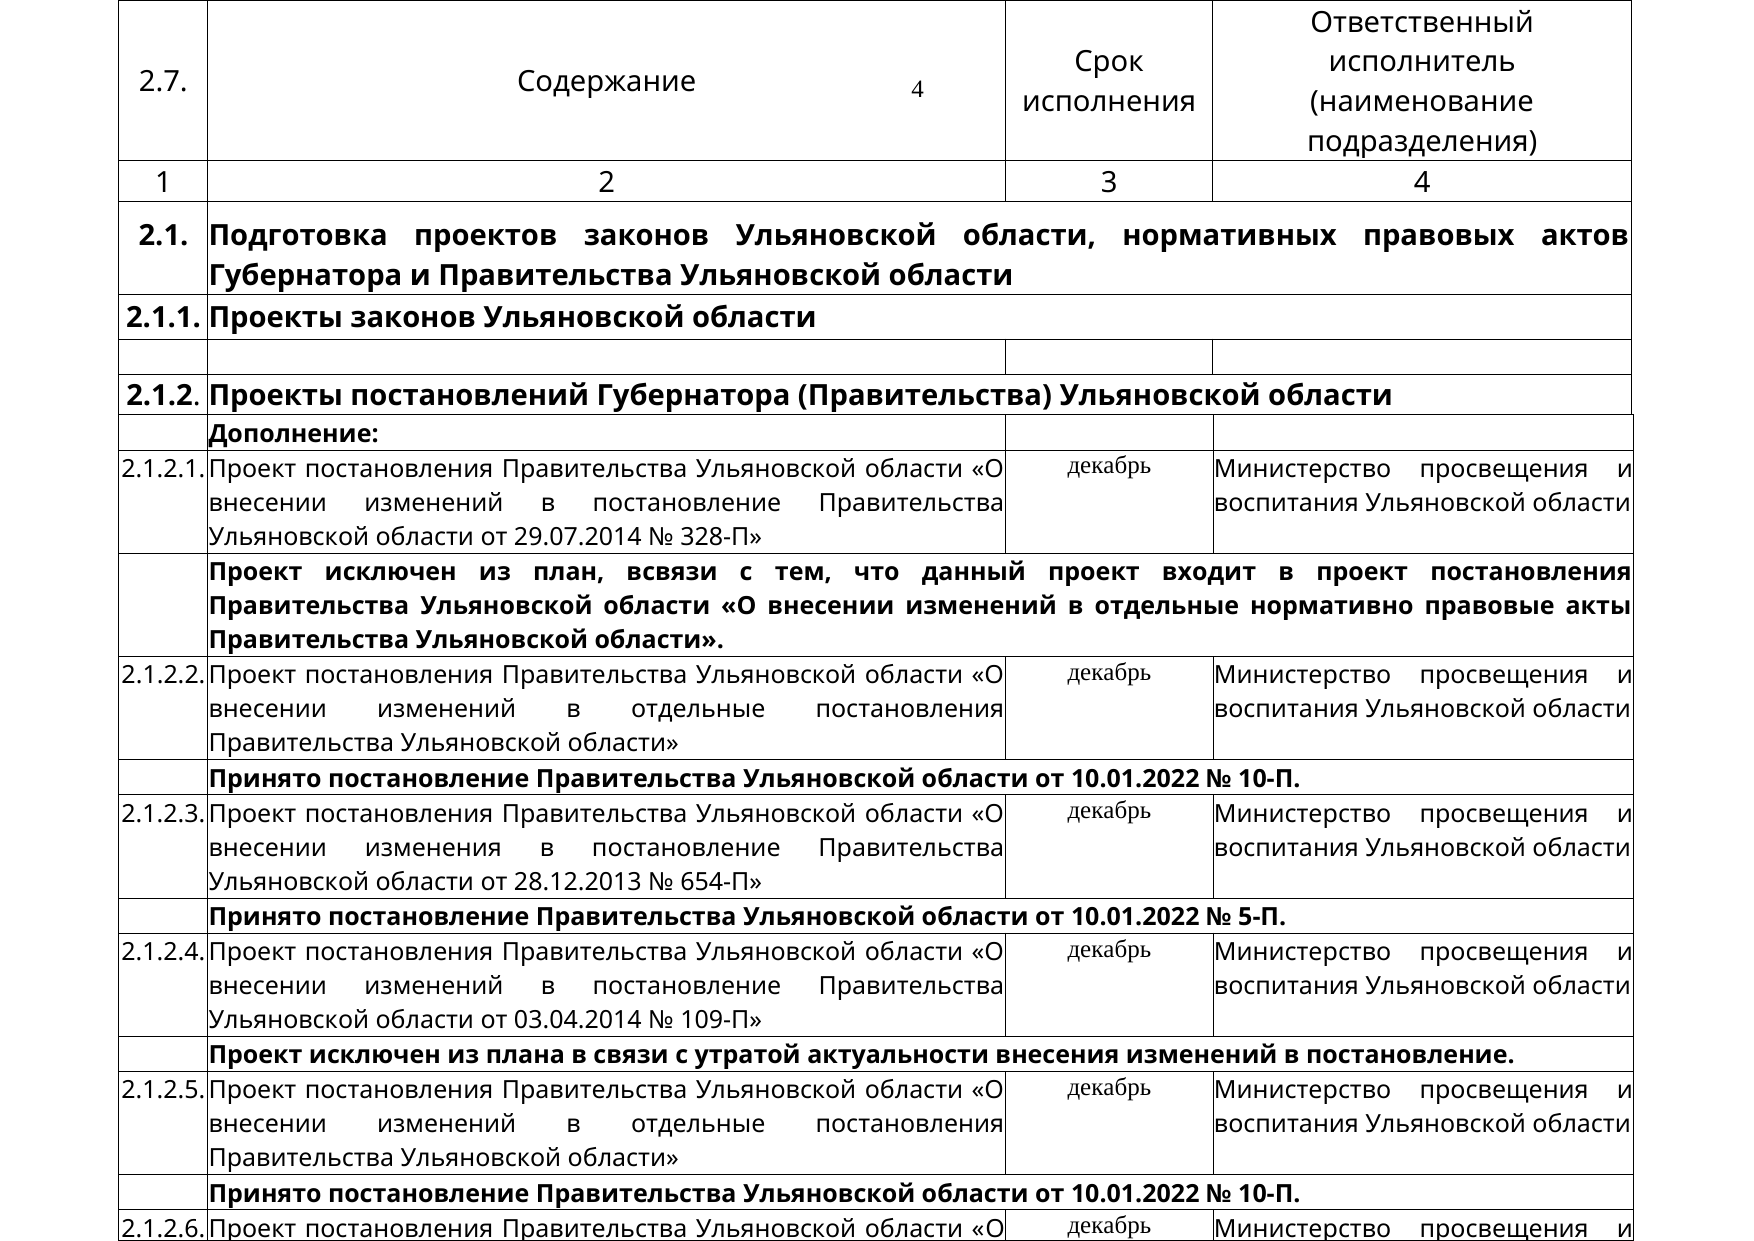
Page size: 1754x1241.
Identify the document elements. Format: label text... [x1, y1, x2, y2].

table_cell Принято постановление Правительства Ульяновской области от 10.01.2022 № 10-П. [208, 760, 1633, 794]
table_cell Министерство просвещения и воспитания Ульяновской области [1214, 657, 1633, 759]
table_cell Проекты постановлений Губернатора (Правительства) Ульяновской области [208, 375, 1631, 414]
table_cell Проект постановления Правительства Ульяновской области «О внесении изменений в отдельные постановления Правительства Ульяновской области» [208, 657, 1005, 759]
table_cell Проект исключен из плана в связи с утратой актуальности внесения изменений в постановление. [208, 1037, 1633, 1071]
table_cell 2.1.1. [119, 295, 207, 338]
table_cell 2.1.2.2. [119, 657, 207, 759]
table_cell декабрь [1006, 1072, 1213, 1174]
table_header Содержание [208, 1, 1005, 160]
table_cell Проект постановления Правительства Ульяновской области «О внесении изменений в постановление Правительства Ульяновской области от 03.04.2014 № 109-П» [208, 934, 1005, 1036]
table_cell [1213, 340, 1631, 374]
table_cell 2.1.2. [119, 375, 207, 414]
table_cell декабрь [1006, 451, 1213, 553]
table_cell Министерство просвещения и воспитания Ульяновской области [1214, 1072, 1633, 1174]
table_cell 2.1.2.4. [119, 934, 207, 1036]
table_cell Дополнение: [208, 415, 1005, 449]
table_cell 2.1.2.5. [119, 1072, 207, 1174]
table_cell Проект постановления Правительства Ульяновской области «О внесении изменения в постановление Правительства Ульяновской области от 28.12.2013 № 654-П» [208, 795, 1005, 897]
table_cell Принято постановление Правительства Ульяновской области от 10.01.2022 № 10-П. [208, 1175, 1633, 1209]
table_cell [119, 554, 207, 656]
table_cell 3 [1006, 161, 1212, 201]
table_cell 4 [1213, 161, 1631, 201]
table_header Срок исполнения [1006, 1, 1212, 160]
table_cell [1006, 340, 1212, 374]
table_cell Проект постановления Правительства Ульяновской области «О внесении изменений в постановление Правительства Ульяновской области от 30.12.2013 № 660-П» [208, 1210, 1005, 1240]
table_cell [208, 340, 1005, 374]
table_cell декабрь [1006, 934, 1213, 1036]
table_cell 1 [119, 161, 207, 201]
table_cell декабрь [1006, 795, 1213, 897]
table_cell [1214, 415, 1633, 449]
table_header 2.7. [119, 1, 207, 160]
table_cell Проект исключен из план, всвязи с тем, что данный проект входит в проект постановления Правительства Ульяновской области «О внесении изменений в отдельные нормативно правовые акты Правительства Ульяновской области». [208, 554, 1633, 656]
table_cell Принято постановление Правительства Ульяновской области от 10.01.2022 № 5-П. [208, 899, 1633, 933]
table_cell 2.1.2.1. [119, 451, 207, 553]
table_cell Министерство просвещения и воспитания Ульяновской области [1214, 934, 1633, 1036]
table_cell [119, 760, 207, 794]
table_cell 2.1. [119, 202, 207, 293]
table_cell 2.1.2.3. [119, 795, 207, 897]
table_cell [119, 1037, 207, 1071]
table_cell [119, 340, 207, 374]
table_cell Министерство просвещения и воспитания Ульяновской области [1214, 1210, 1633, 1240]
table_cell [119, 1175, 207, 1209]
table_cell [1006, 415, 1213, 449]
table_cell Проект постановления Правительства Ульяновской области «О внесении изменений в отдельные постановления Правительства Ульяновской области» [208, 1072, 1005, 1174]
table_header Ответственный исполнитель (наименование подразделения) [1213, 1, 1631, 160]
table_cell декабрь [1006, 657, 1213, 759]
table_cell Министерство просвещения и воспитания Ульяновской области [1214, 795, 1633, 897]
table_cell [119, 415, 207, 449]
table_cell Министерство просвещения и воспитания Ульяновской области [1214, 451, 1633, 553]
table_cell 2 [208, 161, 1005, 201]
table_cell Подготовка проектов законов Ульяновской области, нормативных правовых актов Губернатора и Правительства Ульяновской области [208, 202, 1631, 293]
table_cell Проекты законов Ульяновской области [208, 295, 1631, 338]
table_cell [119, 899, 207, 933]
table_cell декабрь [1006, 1210, 1213, 1240]
table_cell 2.1.2.6. [119, 1210, 207, 1240]
table_cell Проект постановления Правительства Ульяновской области «О внесении изменений в постановление Правительства Ульяновской области от 29.07.2014 № 328-П» [208, 451, 1005, 553]
